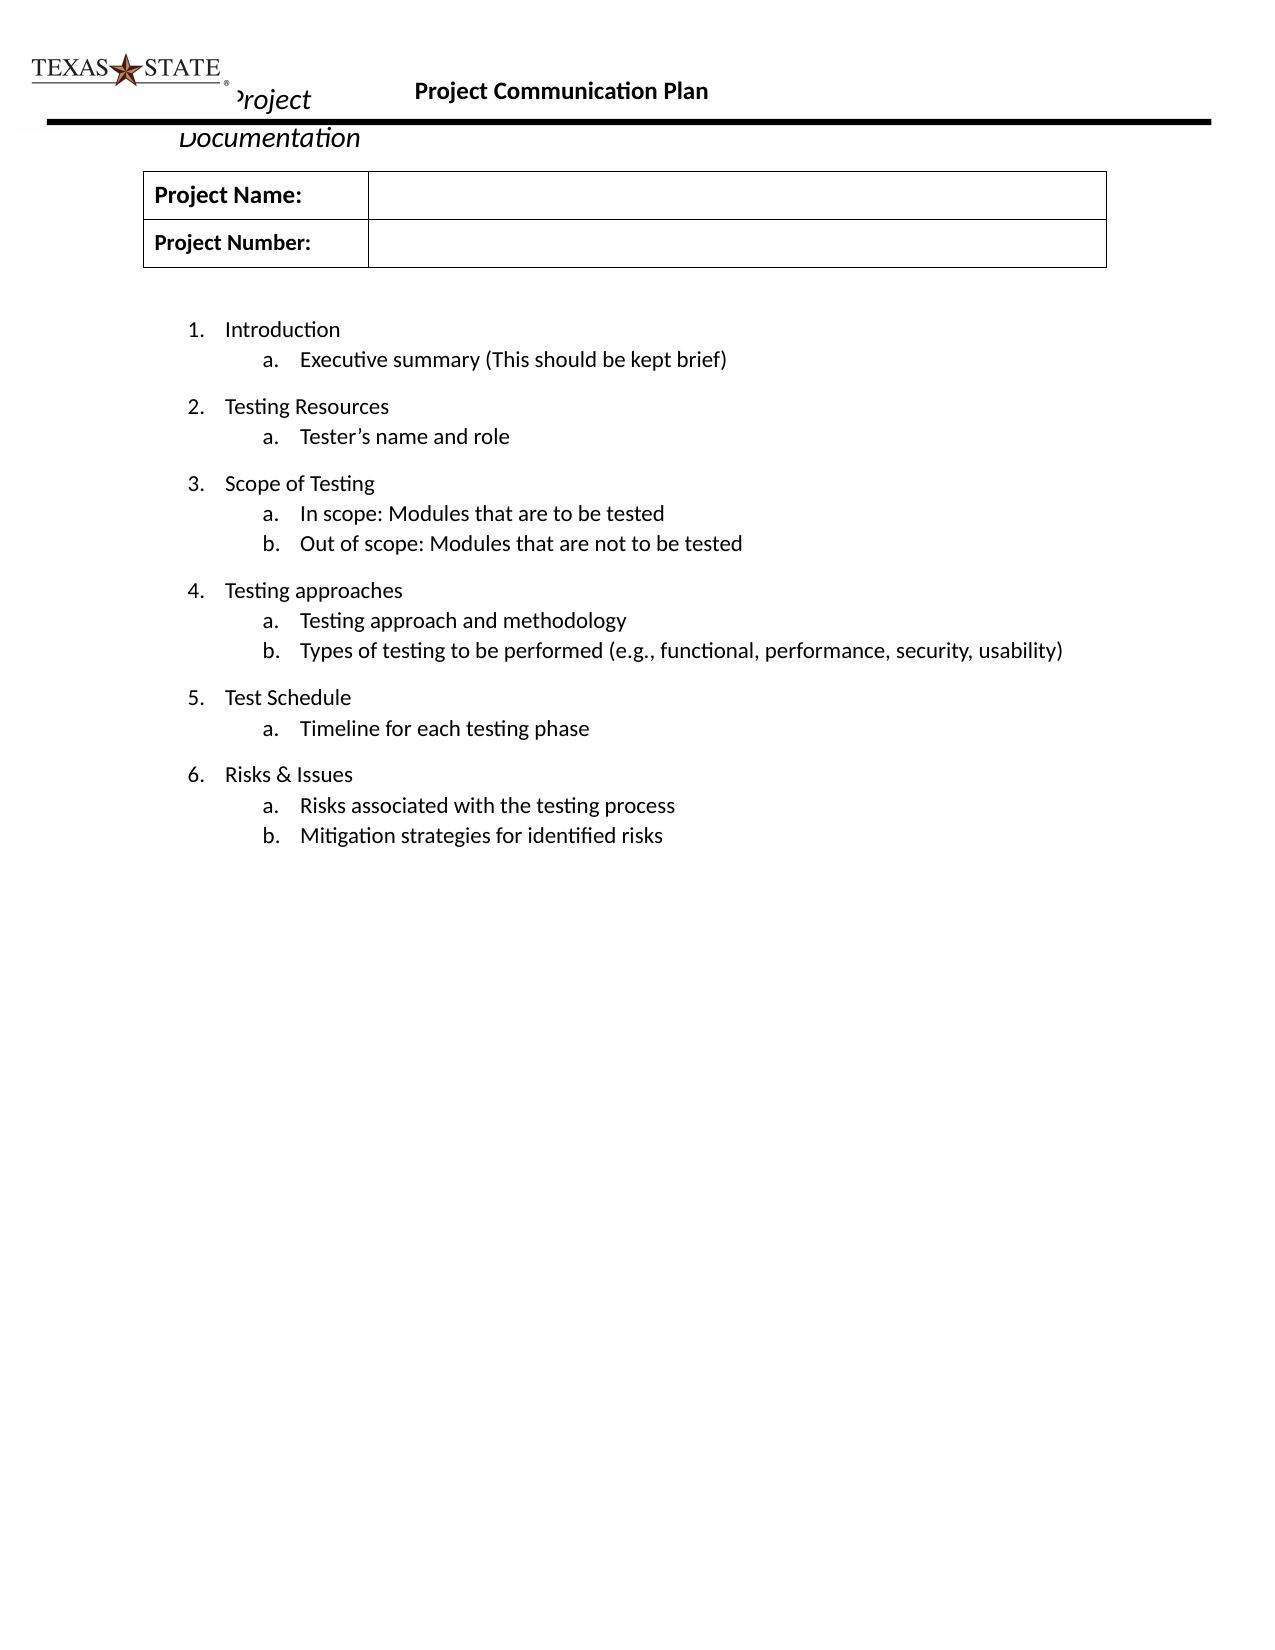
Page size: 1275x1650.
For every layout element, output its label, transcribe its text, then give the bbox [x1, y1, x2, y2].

list Mitigation strategies for identified risks [262, 821, 1125, 849]
list Risks associated with the testing process [262, 791, 1125, 819]
list In scope: Modules that are to be tested [262, 499, 1125, 527]
list Tester’s name and role [262, 422, 1125, 450]
list Testing approaches [187, 576, 1125, 604]
list Testing approach and methodology [262, 606, 1125, 634]
list Test Schedule [187, 683, 1125, 711]
list Types of testing to be performed (e.g., functional, performance, security, usability) [262, 637, 1125, 664]
list Testing Resources [187, 392, 1125, 420]
list Scope of Testing [187, 469, 1125, 497]
table_header Project Name: [144, 172, 368, 219]
list Introduction [187, 315, 1125, 343]
table_header [369, 172, 1106, 219]
list Out of scope: Modules that are not to be tested [262, 529, 1125, 557]
list Risks & Issues [187, 761, 1125, 788]
list Executive summary (This should be kept brief) [262, 345, 1125, 373]
picture [13, 5, 238, 133]
list Timeline for each testing phase [262, 714, 1125, 742]
table_cell [369, 220, 1106, 267]
table_cell Project Number: [144, 220, 368, 267]
